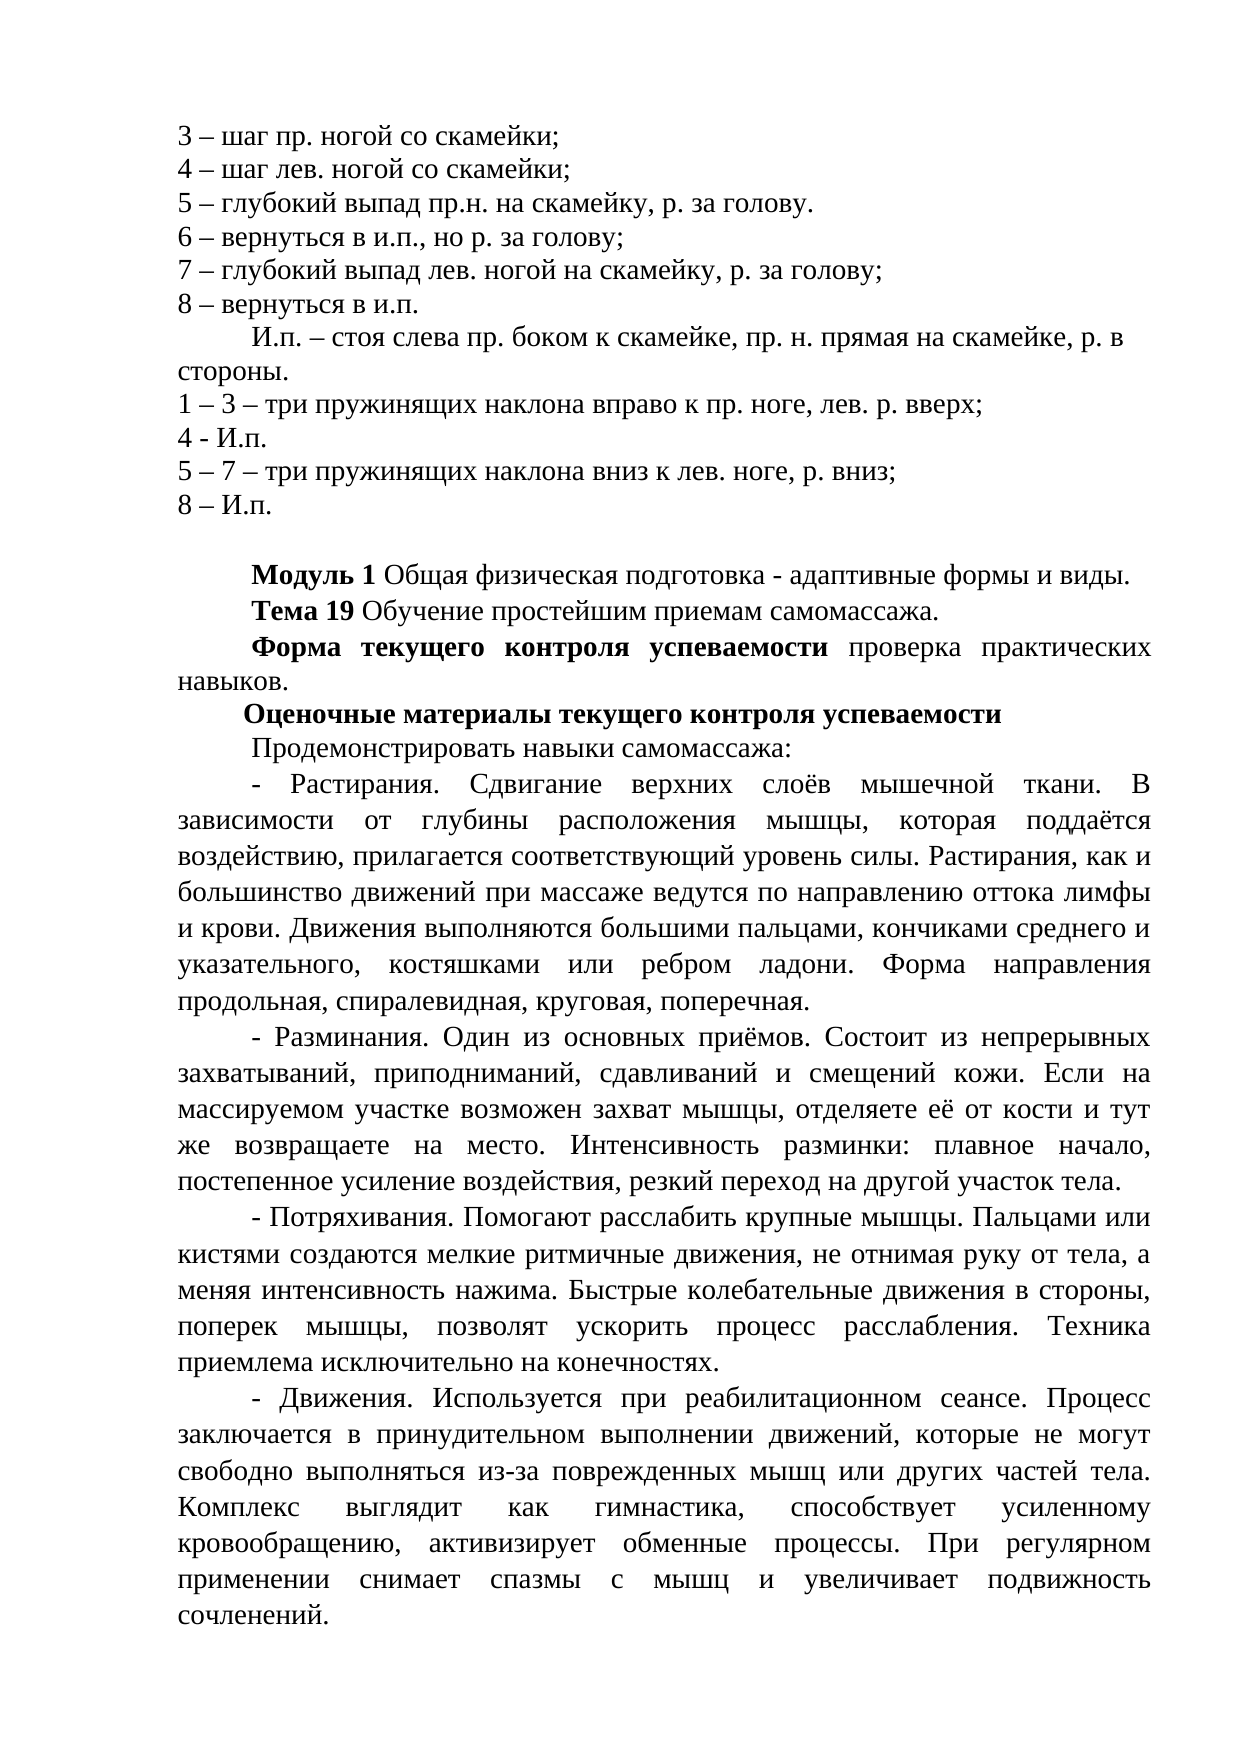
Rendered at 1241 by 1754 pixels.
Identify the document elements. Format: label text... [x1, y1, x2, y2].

text - Растирания. Сдвигание верхних слоёв мышечной ткани. В зависимости от глубины расположения мышцы, которая поддаётся воздействию, прилагается соответствующий уровень силы. Растирания, как и большинство движений при массаже ведутся по направлению оттока лимфы и крови. Движения выполняются большими пальцами, кончиками среднего и указательного, костяшками или ребром ладони. Форма направления продольная, спиралевидная, круговая, поперечная. [177, 766, 1152, 1016]
text Форма текущего контроля успеваемости проверка практических навыков. [177, 629, 1152, 696]
text 1 – 3 – три пружинящих наклона вправо к пр. ноге, лев. р. вверх; [177, 386, 1152, 420]
text 6 – вернуться в и.п., но р. за голову; [177, 219, 1152, 252]
text Тема 19 Обучение простейшим приемам самомассажа. [177, 593, 1152, 626]
text 8 – И.п. [177, 487, 1152, 521]
text 4 – шаг лев. ногой со скамейки; [177, 152, 1152, 185]
text - Потряхивания. Помогают расслабить крупные мышцы. Пальцами или кистями создаются мелкие ритмичные движения, не отнимая руку от тела, а меняя интенсивность нажима. Быстрые колебательные движения в стороны, поперек мышцы, позволят ускорить процесс расслабления. Техника приемлема исключительно на конечностях. [177, 1199, 1152, 1378]
text - Движения. Используется при реабилитационном сеансе. Процесс заключается в принудительном выполнении движений, которые не могут свободно выполняться из-за поврежденных мышц или других частей тела. Комплекс выглядит как гимнастика, способствует усиленному кровообращению, активизирует обменные процессы. При регулярном применении снимает спазмы с мышц и увеличивает подвижность сочленений. [177, 1380, 1152, 1631]
text - Разминания. Один из основных приёмов. Состоит из непрерывных захватываний, приподниманий, сдавливаний и смещений кожи. Если на массируемом участке возможен захват мышцы, отделяете её от кости и тут же возвращаете на место. Интенсивность разминки: плавное начало, постепенное усиление воздействия, резкий переход на другой участок тела. [177, 1019, 1152, 1197]
text Модуль 1 Общая физическая подготовка - адаптивные формы и виды. [177, 557, 1152, 590]
text 5 – глубокий выпад пр.н. на скамейку, р. за голову. [177, 185, 1152, 219]
text Продемонстрировать навыки самомассажа: [177, 730, 1152, 763]
text И.п. – стоя слева пр. боком к скамейке, пр. н. прямая на скамейке, р. в стороны. [177, 319, 1152, 386]
text 8 – вернуться в и.п. [177, 286, 1152, 319]
text 3 – шаг пр. ногой со скамейки; [177, 118, 1152, 152]
text 4 - И.п. [177, 420, 1152, 453]
text Оценочные материалы текущего контроля успеваемости [177, 696, 1152, 730]
text 5 – 7 – три пружинящих наклона вниз к лев. ноге, р. вниз; [177, 453, 1152, 487]
text 7 – глубокий выпад лев. ногой на скамейку, р. за голову; [177, 252, 1152, 286]
